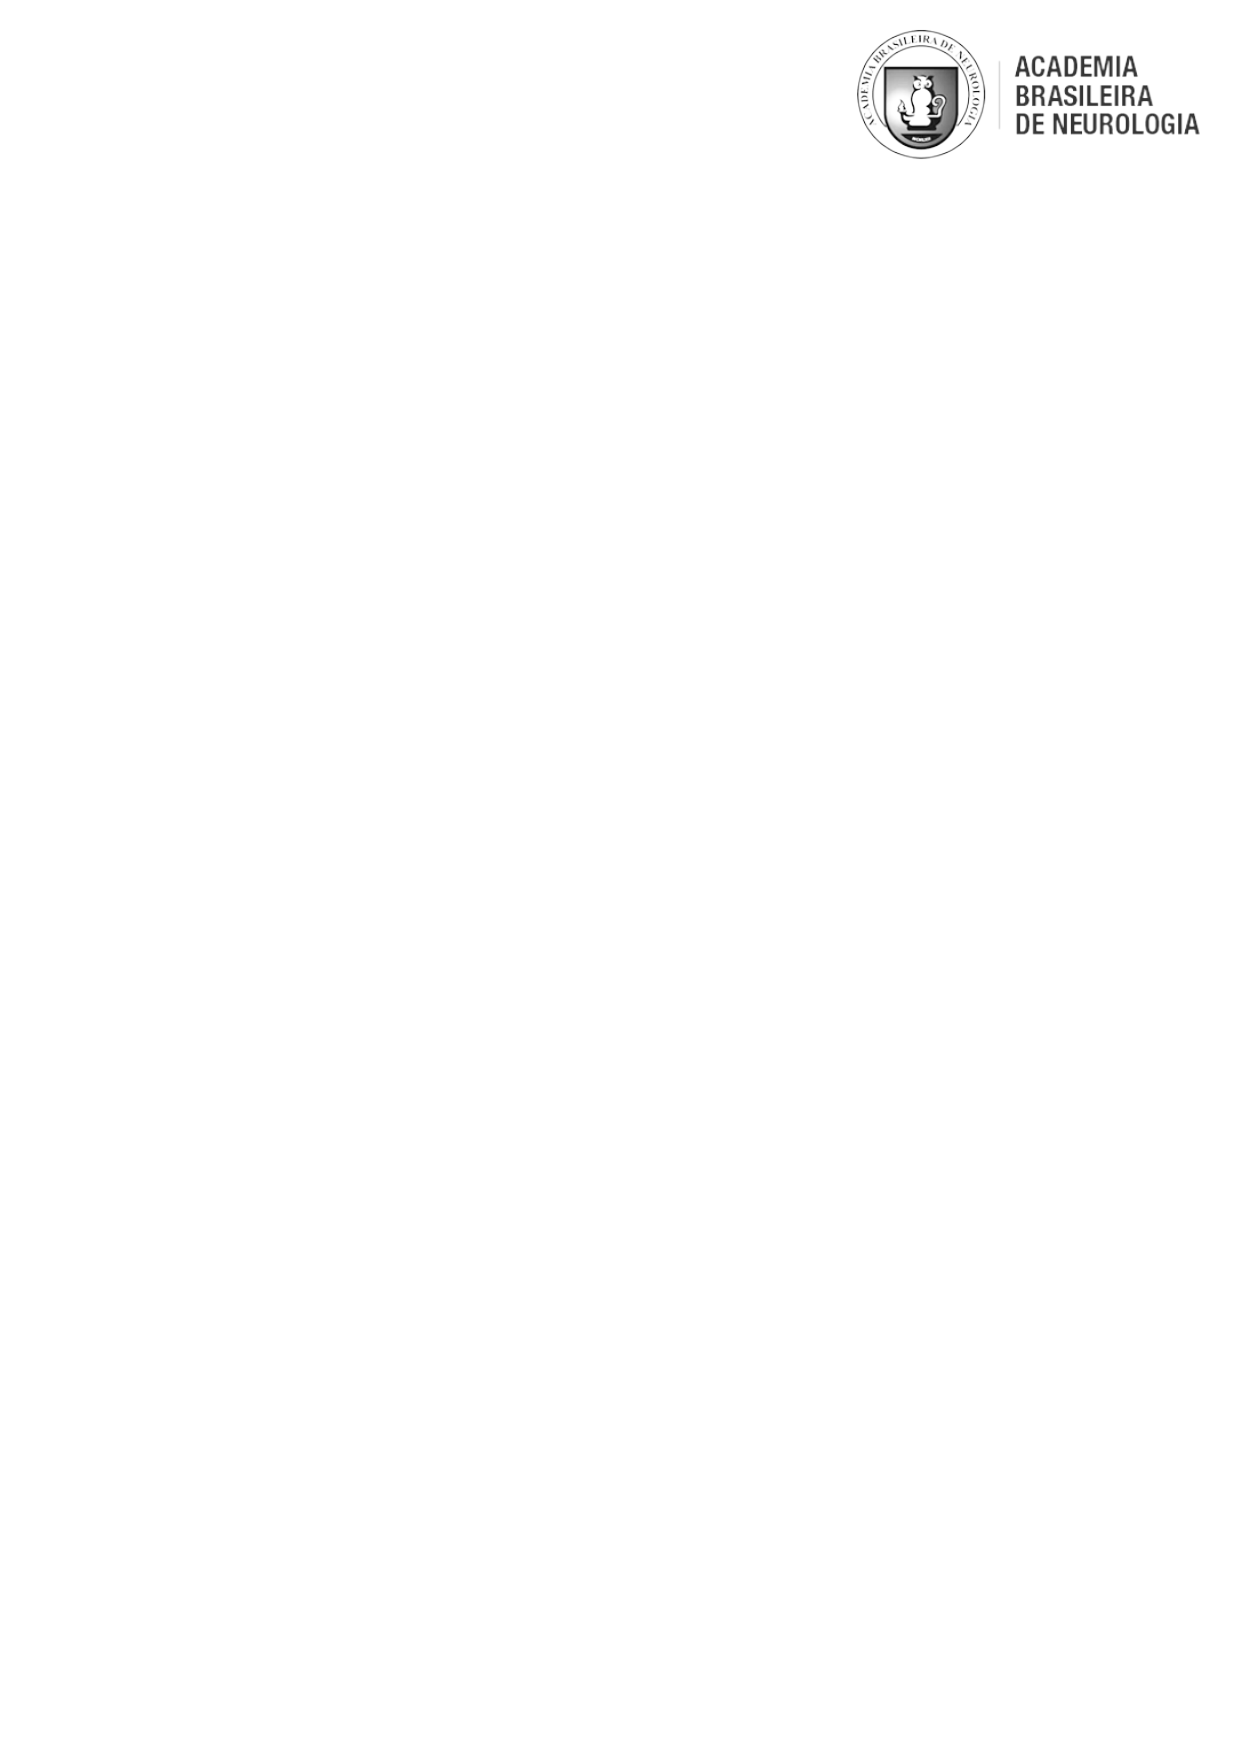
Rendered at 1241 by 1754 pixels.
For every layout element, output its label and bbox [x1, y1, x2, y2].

picture [856, 29, 1201, 160]
